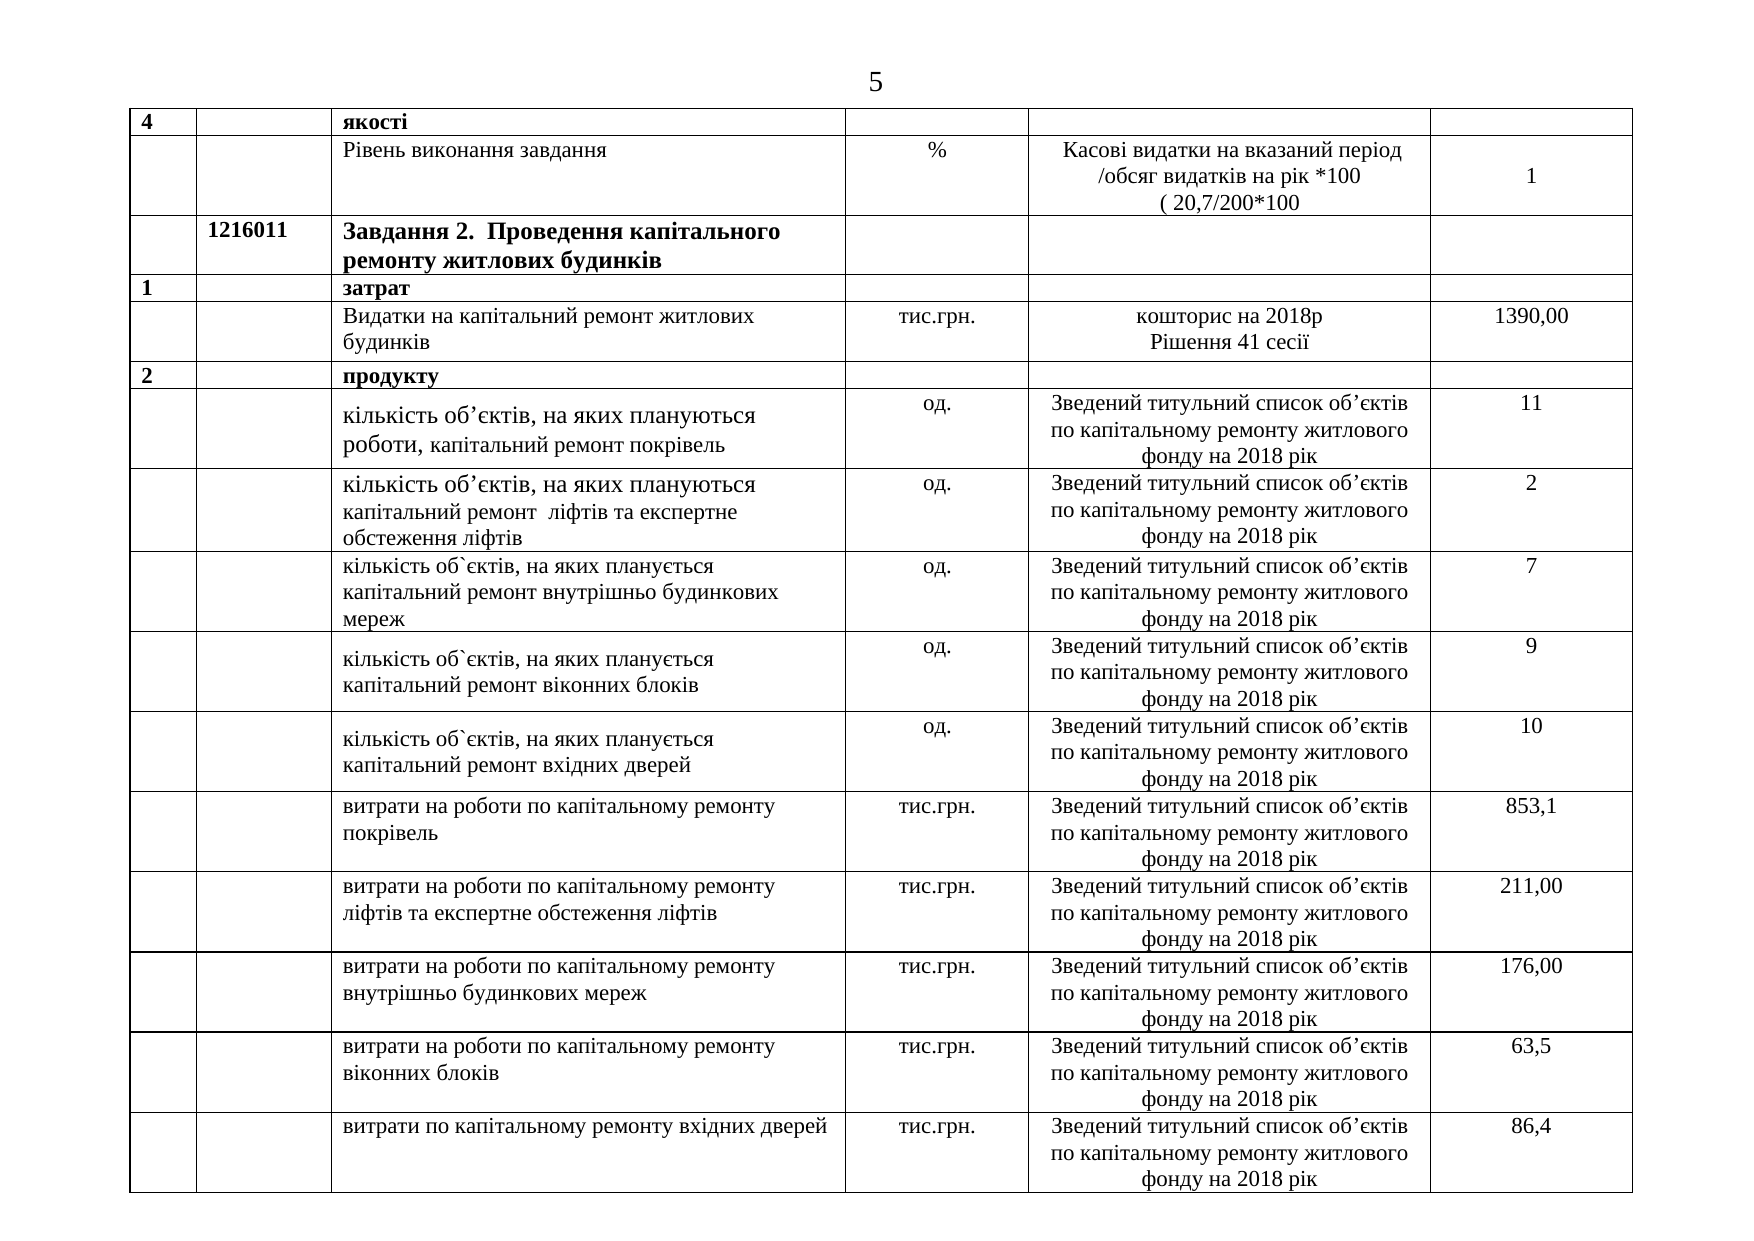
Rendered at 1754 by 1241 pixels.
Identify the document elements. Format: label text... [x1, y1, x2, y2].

table_cell од. [846, 712, 1028, 791]
table_cell затрат [332, 275, 845, 301]
table_cell [197, 712, 331, 791]
table_cell 2 [1431, 469, 1632, 551]
table_cell Зведений титульний список об’єктів по капітальному ремонту житлового фонду на 2018 рік [1029, 953, 1430, 1031]
table_cell [197, 792, 331, 871]
table_cell витрати на роботи по капітальному ремонту ліфтів та експертне обстеження ліфтів [332, 872, 845, 951]
table_cell од. [846, 632, 1028, 711]
table_cell [846, 275, 1028, 301]
table_cell кількість об`єктів, на яких планується капітальний ремонт віконних блоків [332, 632, 845, 711]
table_cell [846, 109, 1028, 135]
table_cell 1216011 [197, 216, 331, 273]
table_cell од. [846, 552, 1028, 631]
table_cell [131, 872, 196, 951]
table_cell [197, 109, 331, 135]
table_cell якості [332, 109, 845, 135]
table_cell [131, 469, 196, 551]
table_cell [1431, 216, 1632, 273]
table_cell 63,5 [1431, 1033, 1632, 1112]
table_cell Зведений титульний список об’єктів по капітальному ремонту житлового фонду на 2018 рік [1029, 632, 1430, 711]
table_cell Зведений титульний список об’єктів по капітальному ремонту житлового фонду на 2018 рік [1029, 712, 1430, 791]
table_cell [846, 362, 1028, 388]
table_cell Касові видатки на вказаний період /обсяг видатків на рік *100 ( 20,7/200*100 [1029, 136, 1430, 215]
table_cell [197, 136, 331, 215]
table_cell Зведений титульний список об’єктів по капітальному ремонту житлового фонду на 2018 рік [1029, 792, 1430, 871]
table_cell од. [846, 469, 1028, 551]
table_cell [1029, 275, 1430, 301]
table_cell 86,4 [1431, 1113, 1632, 1192]
table_cell Зведений титульний список об’єктів по капітальному ремонту житлового фонду на 2018 рік [1029, 389, 1430, 468]
table_cell [1431, 275, 1632, 301]
table_cell 176,00 [1431, 953, 1632, 1031]
table_cell кількість об`єктів, на яких планується капітальний ремонт внутрішньо будинкових мереж [332, 552, 845, 631]
table_cell [131, 389, 196, 468]
table_cell витрати на роботи по капітальному ремонту внутрішньо будинкових мереж [332, 953, 845, 1031]
table_cell [1029, 362, 1430, 388]
table_cell [131, 302, 196, 361]
table_cell Зведений титульний список об’єктів по капітальному ремонту житлового фонду на 2018 рік [1029, 552, 1430, 631]
table_cell [197, 953, 331, 1031]
table_cell [846, 216, 1028, 273]
table_cell 1390,00 [1431, 302, 1632, 361]
table_cell продукту [332, 362, 845, 388]
table_cell [197, 872, 331, 951]
table_cell 9 [1431, 632, 1632, 711]
table_cell % [846, 136, 1028, 215]
table_cell кількість об`єктів, на яких планується капітальний ремонт вхідних дверей [332, 712, 845, 791]
table_cell 1 [131, 275, 196, 301]
table_cell витрати на роботи по капітальному ремонту віконних блоків [332, 1033, 845, 1112]
table_cell витрати на роботи по капітальному ремонту покрівель [332, 792, 845, 871]
table_cell Завдання 2. Проведення капітального ремонту житлових будинків [332, 216, 845, 273]
table_cell кількість об’єктів, на яких плануються капітальний ремонт ліфтів та експертне обстеження ліфтів [332, 469, 845, 551]
table_cell 4 [131, 109, 196, 135]
table_cell [131, 792, 196, 871]
table_cell [197, 389, 331, 468]
table_cell 211,00 [1431, 872, 1632, 951]
table_cell 853,1 [1431, 792, 1632, 871]
table_cell витрати по капітальному ремонту вхідних дверей [332, 1113, 845, 1192]
table_cell [197, 469, 331, 551]
table_cell [131, 136, 196, 215]
table_cell [197, 1113, 331, 1192]
table_cell кошторис на 2018р Рішення 41 сесії [1029, 302, 1430, 361]
table_cell Рівень виконання завдання [332, 136, 845, 215]
table_cell кількість об’єктів, на яких плануються роботи, капітальний ремонт покрівель [332, 389, 845, 468]
table_cell [197, 552, 331, 631]
table_cell [1029, 109, 1430, 135]
table_cell тис.грн. [846, 872, 1028, 951]
table_cell Зведений титульний список об’єктів по капітальному ремонту житлового фонду на 2018 рік [1029, 1113, 1430, 1192]
table_cell тис.грн. [846, 792, 1028, 871]
table_cell Зведений титульний список об’єктів по капітальному ремонту житлового фонду на 2018 рік [1029, 872, 1430, 951]
table_cell [131, 1113, 196, 1192]
table_cell Зведений титульний список об’єктів по капітальному ремонту житлового фонду на 2018 рік [1029, 469, 1430, 551]
table_cell 11 [1431, 389, 1632, 468]
table_cell [197, 302, 331, 361]
table_cell 10 [1431, 712, 1632, 791]
table_cell [1431, 109, 1632, 135]
table_cell [131, 1033, 196, 1112]
table_cell [131, 552, 196, 631]
table_cell [131, 632, 196, 711]
table_cell [197, 632, 331, 711]
table_cell [197, 275, 331, 301]
table_cell тис.грн. [846, 953, 1028, 1031]
table_cell 7 [1431, 552, 1632, 631]
table_cell тис.грн. [846, 302, 1028, 361]
table_cell Зведений титульний список об’єктів по капітальному ремонту житлового фонду на 2018 рік [1029, 1033, 1430, 1112]
table_cell тис.грн. [846, 1033, 1028, 1112]
table_cell [197, 362, 331, 388]
table_cell [131, 712, 196, 791]
table_cell 2 [131, 362, 196, 388]
table_cell [1029, 216, 1430, 273]
table_cell [1431, 362, 1632, 388]
table_cell [197, 1033, 331, 1112]
table_cell [131, 216, 196, 273]
table_cell од. [846, 389, 1028, 468]
table_cell 1 [1431, 136, 1632, 215]
table_cell тис.грн. [846, 1113, 1028, 1192]
table_cell [131, 953, 196, 1031]
table_cell Видатки на капітальний ремонт житлових будинків [332, 302, 845, 361]
